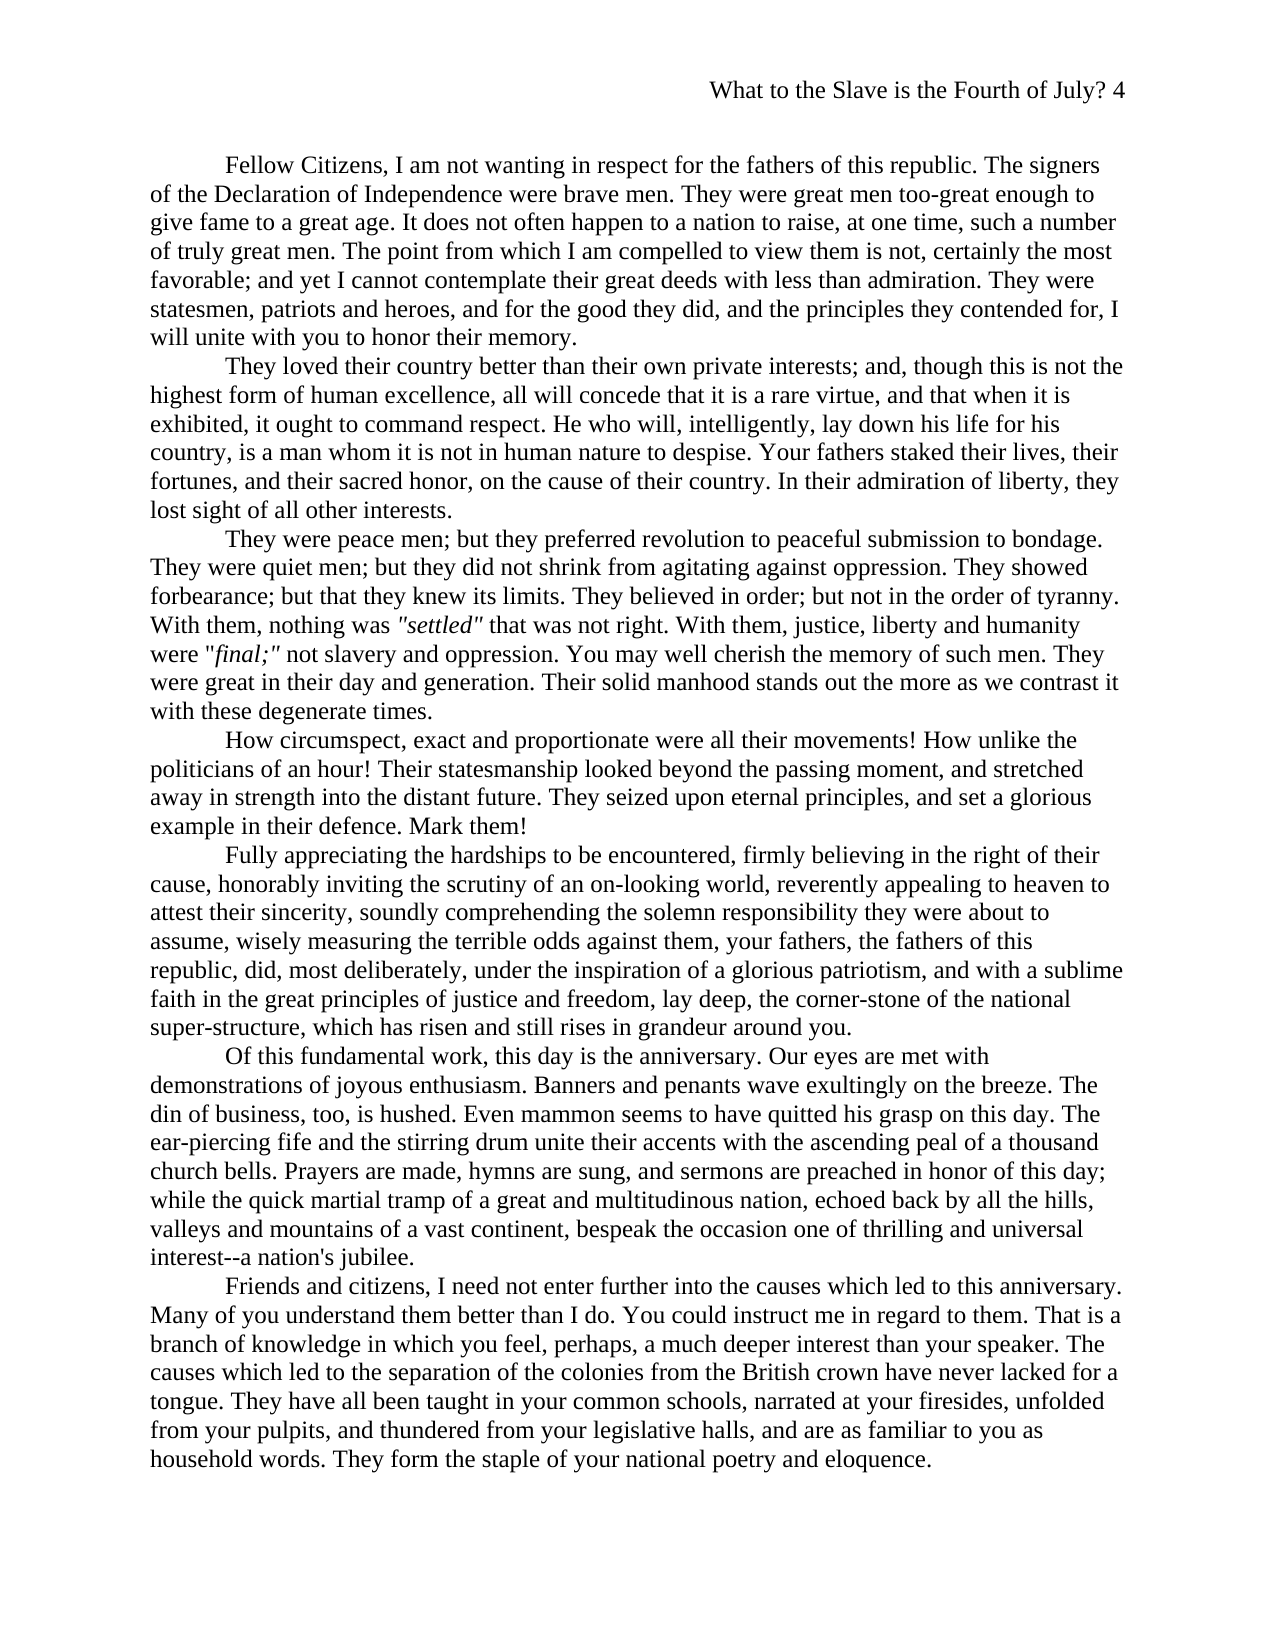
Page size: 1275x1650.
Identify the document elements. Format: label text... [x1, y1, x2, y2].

text Of this fundamental work, this day is the anniversary. Our eyes are met with demonstrations of joyous enthusiasm. Banners and penants wave exultingly on the breeze. The din of business, too, is hushed. Even mammon seems to have quitted his grasp on this day. The ear-piercing fife and the stirring drum unite their accents with the ascending peal of a thousand church bells. Prayers are made, hymns are sung, and sermons are preached in honor of this day; while the quick martial tramp of a great and multitudinous nation, echoed back by all the hills, valleys and mountains of a vast continent, bespeak the occasion one of thrilling and universal interest--a nation's jubilee. [150, 1041, 1125, 1271]
text They were peace men; but they preferred revolution to peaceful submission to bondage. They were quiet men; but they did not shrink from agitating against oppression. They showed forbearance; but that they knew its limits. They believed in order; but not in the order of tyranny. With them, nothing was "settled" that was not right. With them, justice, liberty and humanity were "final;" not slavery and oppression. You may well cherish the memory of such men. They were great in their day and generation. Their solid manhood stands out the more as we contrast it with these degenerate times. [150, 524, 1125, 725]
text Fellow Citizens, I am not wanting in respect for the fathers of this republic. The signers of the Declaration of Independence were brave men. They were great men too-great enough to give fame to a great age. It does not often happen to a nation to raise, at one time, such a number of truly great men. The point from which I am compelled to view them is not, certainly the most favorable; and yet I cannot contemplate their great deeds with less than admiration. They were statesmen, patriots and heroes, and for the good they did, and the principles they contended for, I will unite with you to honor their memory. [150, 150, 1125, 351]
text How circumspect, exact and proportionate were all their movements! How unlike the politicians of an hour! Their statesmanship looked beyond the passing moment, and stretched away in strength into the distant future. They seized upon eternal principles, and set a glorious example in their defence. Mark them! [150, 725, 1125, 840]
text Fully appreciating the hardships to be encountered, firmly believing in the right of their cause, honorably inviting the scrutiny of an on-looking world, reverently appealing to heaven to attest their sincerity, soundly comprehending the solemn responsibility they were about to assume, wisely measuring the terrible odds against them, your fathers, the fathers of this republic, did, most deliberately, under the inspiration of a glorious patriotism, and with a sublime faith in the great principles of justice and freedom, lay deep, the corner-stone of the national super-structure, which has risen and still rises in grandeur around you. [150, 840, 1125, 1041]
text Friends and citizens, I need not enter further into the causes which led to this anniversary. Many of you understand them better than I do. You could instruct me in regard to them. That is a branch of knowledge in which you feel, perhaps, a much deeper interest than your speaker. The causes which led to the separation of the colonies from the British crown have never lacked for a tongue. They have all been taught in your common schools, narrated at your firesides, unfolded from your pulpits, and thundered from your legislative halls, and are as familiar to you as household words. They form the staple of your national poetry and eloquence. [150, 1271, 1125, 1472]
text They loved their country better than their own private interests; and, though this is not the highest form of human excellence, all will concede that it is a rare virtue, and that when it is exhibited, it ought to command respect. He who will, intelligently, lay down his life for his country, is a man whom it is not in human nature to despise. Your fathers staked their lives, their fortunes, and their sacred honor, on the cause of their country. In their admiration of liberty, they lost sight of all other interests. [150, 351, 1125, 524]
